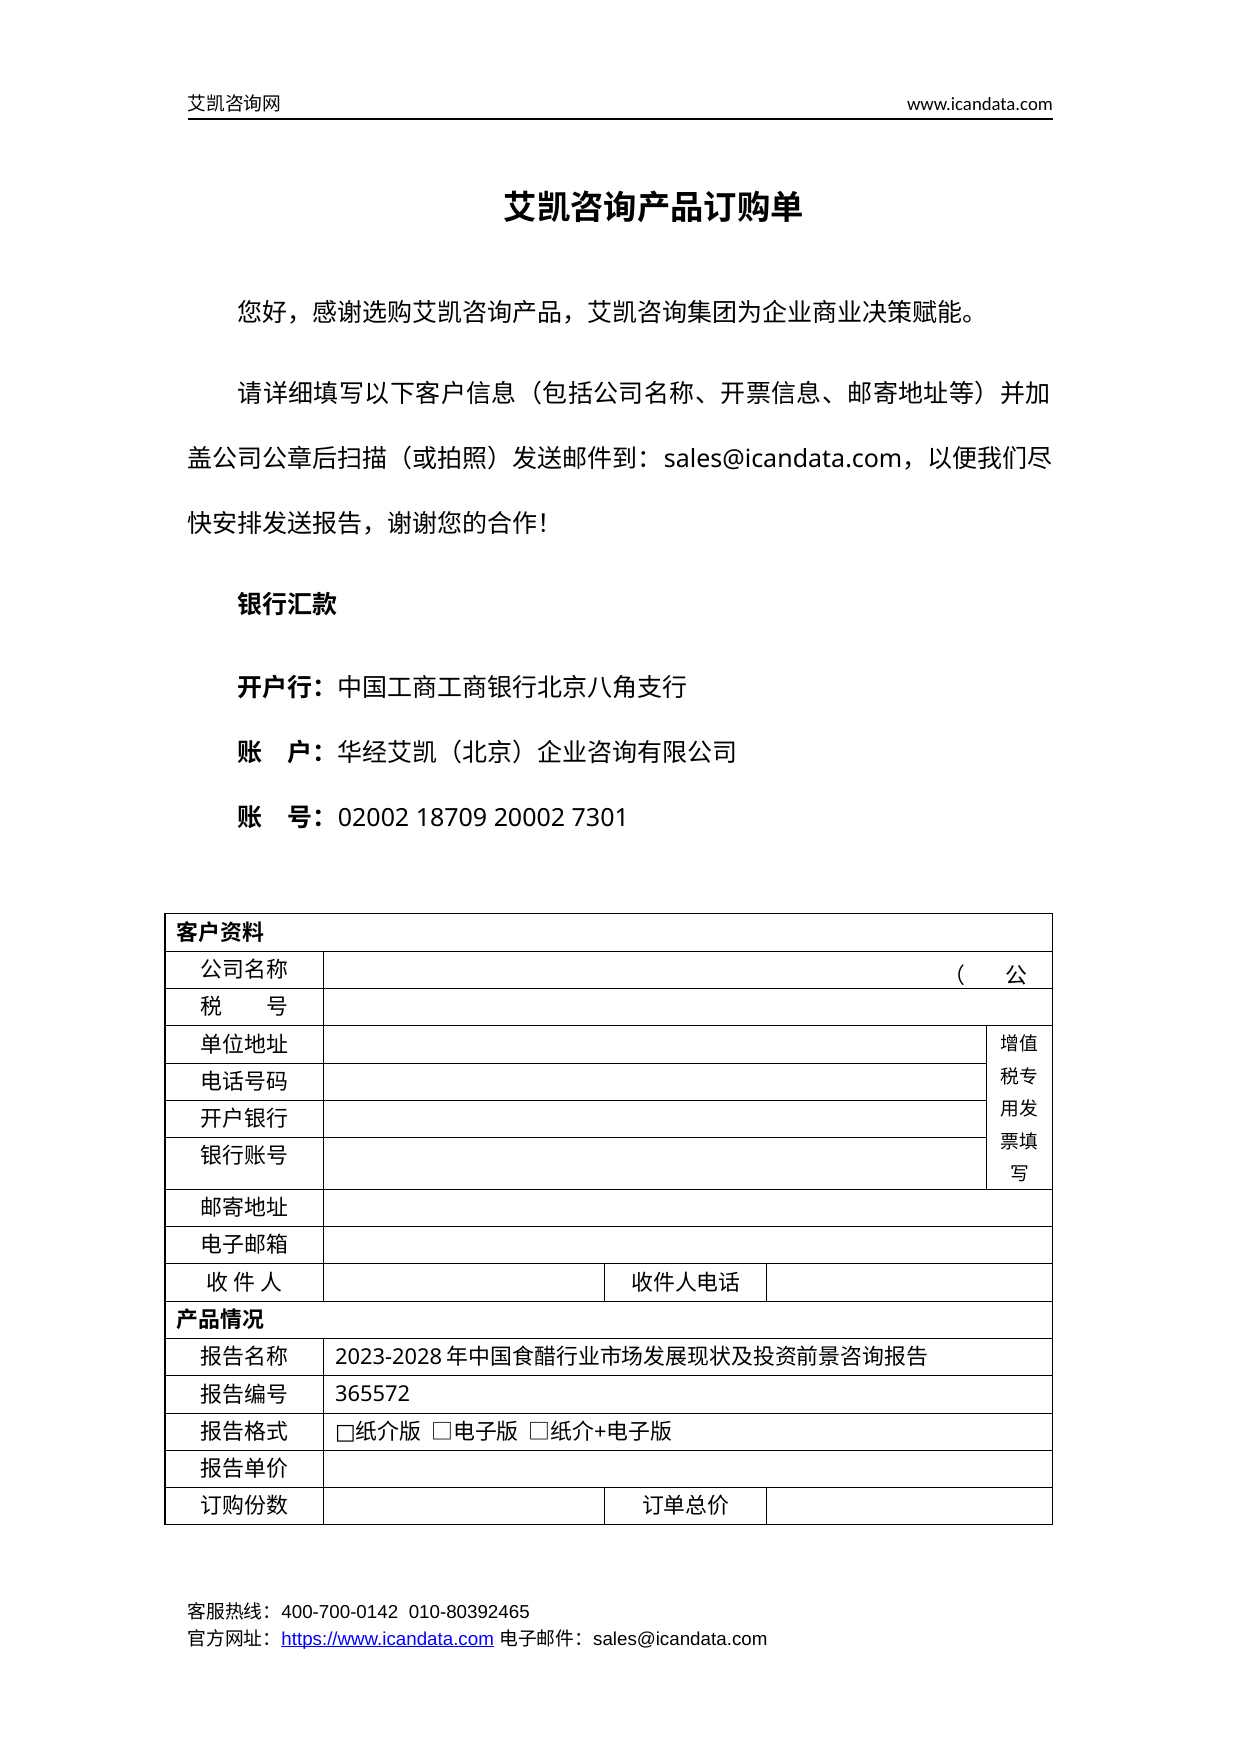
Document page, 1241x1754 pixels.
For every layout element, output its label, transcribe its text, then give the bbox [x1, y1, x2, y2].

table_cell 电子邮箱 [166, 1227, 323, 1263]
table_cell [767, 1264, 1052, 1301]
table_cell [324, 1101, 986, 1137]
table_cell [324, 1488, 604, 1524]
text 请详细填写以下客户信息（包括公司名称、开票信息、邮寄地址等）并加盖公司公章后扫描（或拍照）发送邮件到：sales@icandata.com，以便我们尽快安排发送报告，谢谢您的合作！ [187, 359, 1053, 554]
table_cell 增值税专用发票填写 [987, 1026, 1052, 1189]
table_cell [324, 989, 1052, 1025]
table_cell [324, 1227, 1052, 1263]
table_cell 报告单价 [166, 1451, 323, 1487]
table_cell [324, 1190, 1052, 1226]
table_cell 税 号 [166, 989, 323, 1025]
table_cell [324, 1026, 986, 1062]
table_cell 报告名称 [166, 1339, 323, 1375]
table_cell 开户银行 [166, 1101, 323, 1137]
table_cell 产品情况 [166, 1302, 1052, 1338]
table_cell 邮寄地址 [166, 1190, 323, 1226]
text 艾凯咨询产品订购单 [187, 172, 1053, 237]
table_cell [324, 1451, 1052, 1487]
text 账 号：02002 18709 20002 7301 [187, 783, 1053, 848]
table_cell [324, 1264, 604, 1301]
table_cell 订单总价 [605, 1488, 766, 1524]
text 账 户：华经艾凯（北京）企业咨询有限公司 [187, 718, 1053, 783]
table_cell 2023-2028年中国食醋行业市场发展现状及投资前景咨询报告 [324, 1339, 1052, 1375]
table_cell 公司名称 [166, 952, 323, 988]
table_cell 银行账号 [166, 1138, 323, 1189]
table_cell 报告编号 [166, 1376, 323, 1412]
text 您好，感谢选购艾凯咨询产品，艾凯咨询集团为企业商业决策赋能。 [187, 278, 1053, 343]
table_cell [324, 1064, 986, 1100]
table_cell 电话号码 [166, 1064, 323, 1100]
table_cell 收 件 人 [166, 1264, 323, 1301]
table_cell 订购份数 [166, 1488, 323, 1524]
table_cell 报告格式 [166, 1414, 323, 1450]
table_cell 365572 [324, 1376, 1052, 1412]
table_header 客户资料 [166, 914, 1052, 951]
table_cell [324, 1138, 986, 1189]
table_cell [767, 1488, 1052, 1524]
table_cell 单位地址 [166, 1026, 323, 1062]
table_cell 收件人电话 [605, 1264, 766, 1301]
table_cell □纸介版 □电子版 □纸介+电子版 [324, 1414, 1052, 1450]
text 开户行：中国工商工商银行北京八角支行 [187, 653, 1053, 718]
text 银行汇款 [187, 570, 1053, 635]
table_cell [324, 952, 1052, 988]
